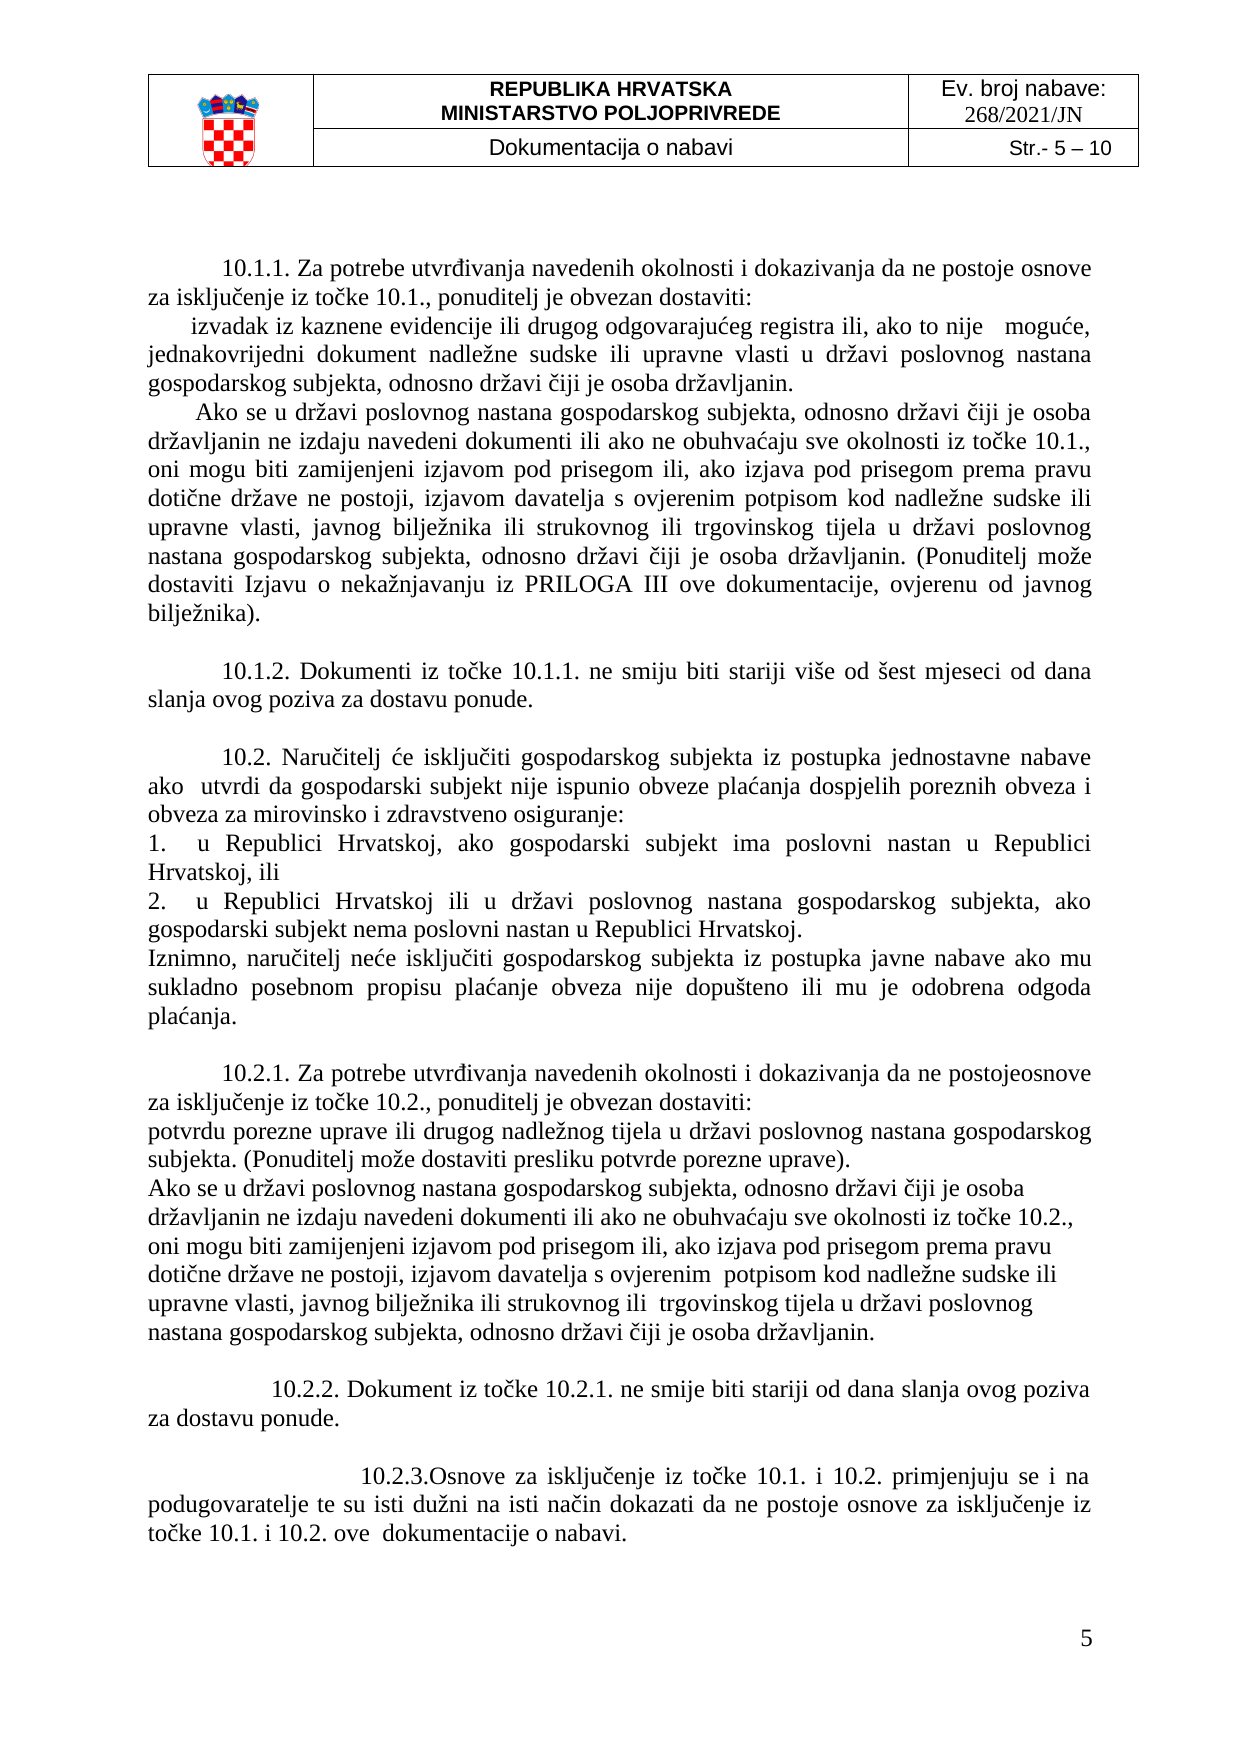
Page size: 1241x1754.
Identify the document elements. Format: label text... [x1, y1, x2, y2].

text 1. u Republici Hrvatskoj, ako gospodarski subjekt ima poslovni nastan u Republici Hrvatskoj, ili [148, 828, 1092, 886]
text upravne vlasti, javnog bilježnika ili strukovnog ili trgovinskog tijela u državi poslovnog [148, 1288, 1092, 1317]
text dotične države ne postoji, izjavom davatelja s ovjerenim potpisom kod nadležne sudske ili [148, 1259, 1092, 1288]
text nastana gospodarskog subjekta, odnosno državi čiji je osoba državljanin. [148, 1317, 1092, 1346]
text 10.2.3.Osnove za isključenje iz točke 10.1. i 10.2. primjenjuju se i na podugovaratelje te su isti dužni na isti način dokazati da ne postoje osnove za isključenje iz točke 10.1. i 10.2. ove dokumentacije o nabavi. [148, 1461, 1092, 1547]
text 10.2. Naručitelj će isključiti gospodarskog subjekta iz postupka jednostavne nabave ako utvrdi da gospodarski subjekt nije ispunio obveze plaćanja dospjelih poreznih obveza i obveza za mirovinsko i zdravstveno osiguranje: [148, 742, 1092, 828]
text Ako se u državi poslovnog nastana gospodarskog subjekta, odnosno državi čiji je osoba državljanin ne izdaju navedeni dokumenti ili ako ne obuhvaćaju sve okolnosti iz točke 10.1., oni mogu biti zamijenjeni izjavom pod prisegom ili, ako izjava pod prisegom prema pravu dotične države ne postoji, izjavom davatelja s ovjerenim potpisom kod nadležne sudske ili upravne vlasti, javnog bilježnika ili strukovnog ili trgovinskog tijela u državi poslovnog nastana gospodarskog subjekta, odnosno državi čiji je osoba državljanin. (Ponuditelj može dostaviti Izjavu o nekažnjavanju iz PRILOGA III ove dokumentacije, ovjerenu od javnog bilježnika). [148, 397, 1092, 627]
text Ako se u državi poslovnog nastana gospodarskog subjekta, odnosno državi čiji je osoba [148, 1173, 1092, 1202]
text izvadak iz kaznene evidencije ili drugog odgovarajućeg registra ili, ako to nije moguće, jednakovrijedni dokument nadležne sudske ili upravne vlasti u državi poslovnog nastana gospodarskog subjekta, odnosno državi čiji je osoba državljanin. [148, 311, 1092, 397]
text državljanin ne izdaju navedeni dokumenti ili ako ne obuhvaćaju sve okolnosti iz točke 10.2., [148, 1202, 1092, 1231]
text potvrdu porezne uprave ili drugog nadležnog tijela u državi poslovnog nastana gospodarskog subjekta. (Ponuditelj može dostaviti presliku potvrde porezne uprave). [148, 1116, 1092, 1173]
text 10.2.2. Dokument iz točke 10.2.1. ne smije biti stariji od dana slanja ovog poziva za dostavu ponude. [148, 1374, 1092, 1432]
text Iznimno, naručitelj neće isključiti gospodarskog subjekta iz postupka javne nabave ako mu sukladno posebnom propisu plaćanje obveza nije dopušteno ili mu je odobrena odgoda plaćanja. [148, 943, 1092, 1029]
picture [197, 94, 260, 166]
text 10.1.2. Dokumenti iz točke 10.1.1. ne smiju biti stariji više od šest mjeseci od dana slanja ovog poziva za dostavu ponude. [148, 656, 1092, 713]
text oni mogu biti zamijenjeni izjavom pod prisegom ili, ako izjava pod prisegom prema pravu [148, 1231, 1092, 1259]
text 10.2.1. Za potrebe utvrđivanja navedenih okolnosti i dokazivanja da ne postojeosnove za isključenje iz točke 10.2., ponuditelj je obvezan dostaviti: [148, 1058, 1092, 1116]
text 2. u Republici Hrvatskoj ili u državi poslovnog nastana gospodarskog subjekta, ako gospodarski subjekt nema poslovni nastan u Republici Hrvatskoj. [148, 886, 1092, 943]
text 10.1.1. Za potrebe utvrđivanja navedenih okolnosti i dokazivanja da ne postoje osnove za isključenje iz točke 10.1., ponuditelj je obvezan dostaviti: [148, 253, 1092, 311]
